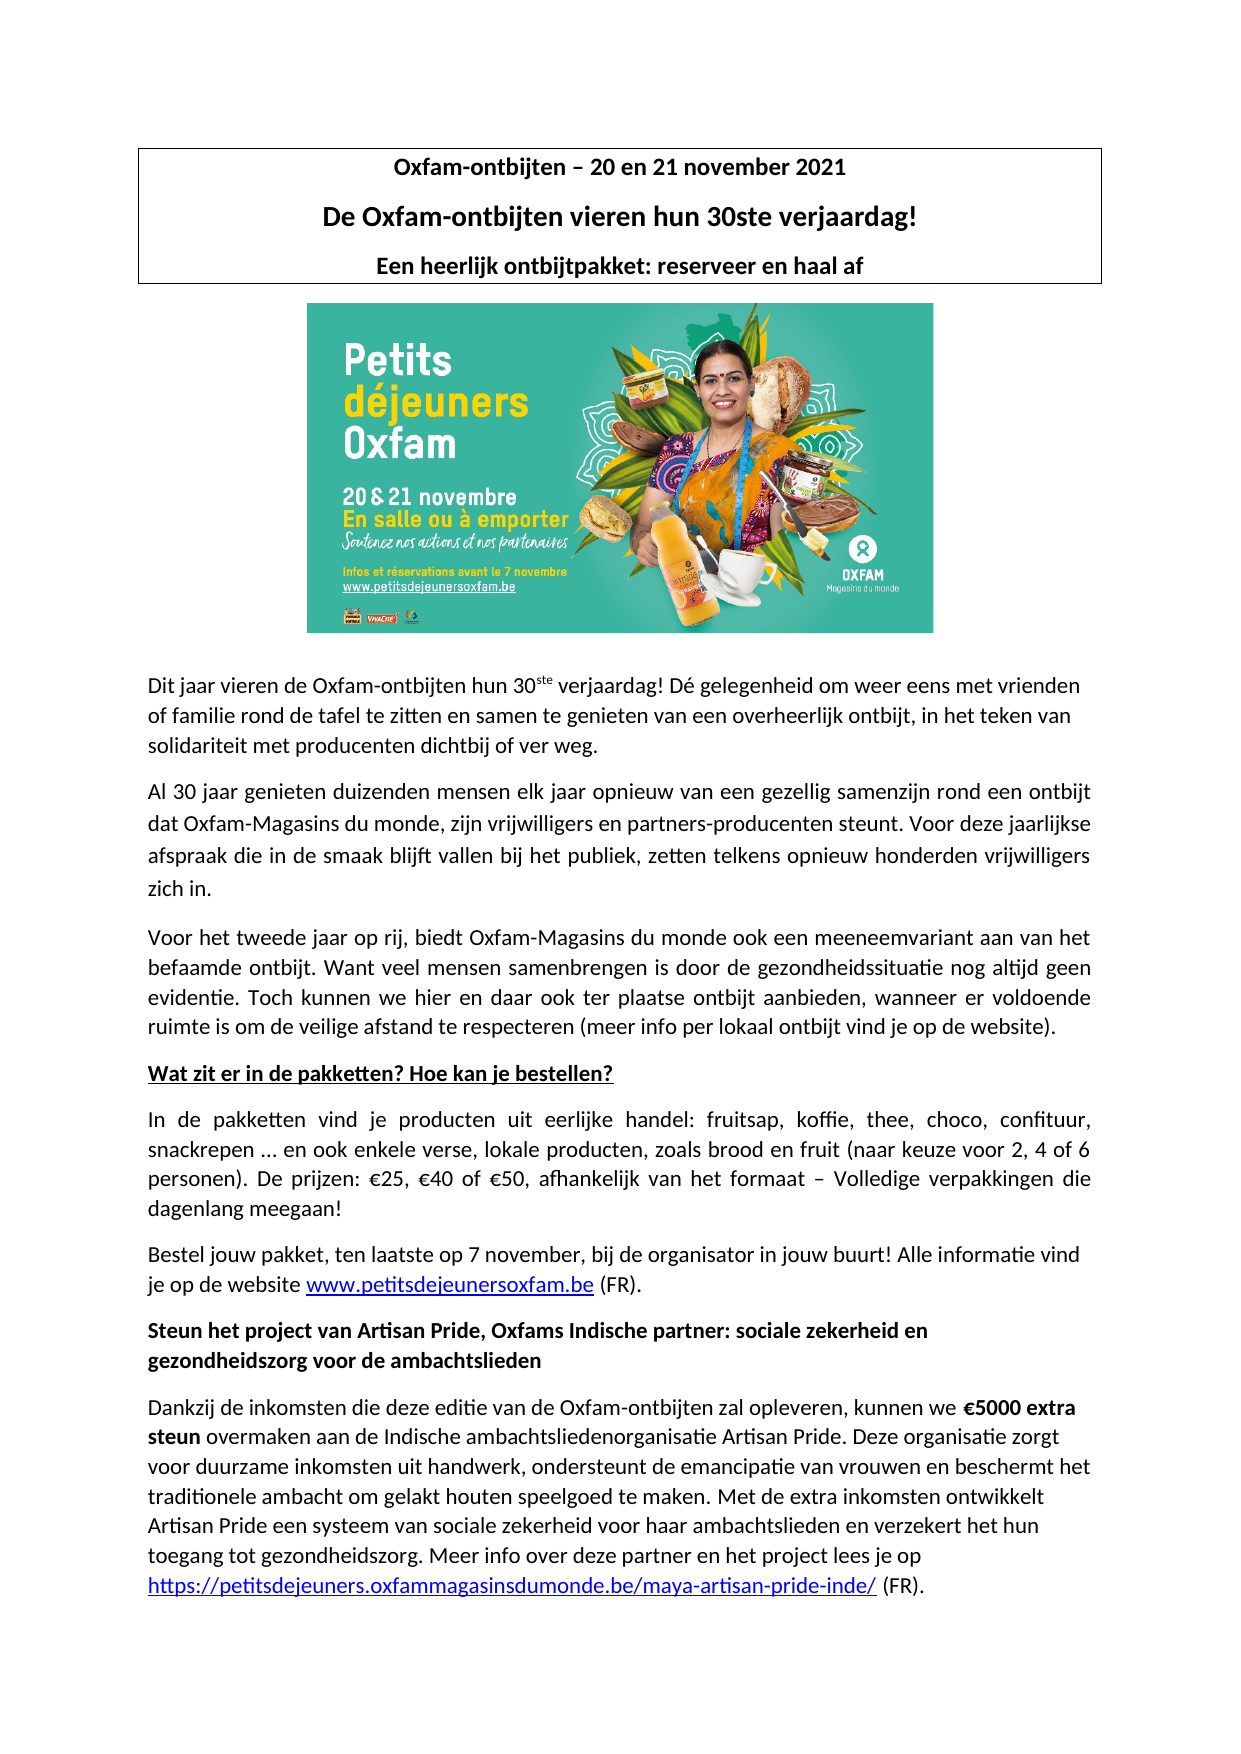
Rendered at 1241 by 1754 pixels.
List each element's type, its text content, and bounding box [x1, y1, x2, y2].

text Dit jaar vieren de Oxfam-ontbijten hun 30ste verjaardag! Dé gelegenheid om weer eens met vrienden of familie rond de tafel te zitten en samen te genieten van een overheerlijk ontbijt, in het teken van solidariteit met producenten dichtbij of ver weg. [148, 671, 1093, 759]
text Steun het project van Artisan Pride, Oxfams Indische partner: sociale zekerheid en gezondheidszorg voor de ambachtslieden [148, 1317, 1093, 1374]
text In de pakketten vind je producten uit eerlijke handel: fruitsap, koffie, thee, choco, confituur, snackrepen … en ook enkele verse, lokale producten, zoals brood en fruit (naar keuze voor 2, 4 of 6 personen). De prijzen: €25, €40 of €50, afhankelijk van het formaat – Volledige verpakkingen die dagenlang meegaan! [148, 1105, 1093, 1222]
text Bestel jouw pakket, ten laatste op 7 november, bij de organisator in jouw buurt! Alle informatie vind je op de website www.petitsdejeunersoxfam.be (FR). [148, 1241, 1093, 1298]
picture [305, 303, 933, 632]
text Voor het tweede jaar op rij, biedt Oxfam-Magasins du monde ook een meeneemvariant aan van het befaamde ontbijt. Want veel mensen samenbrengen is door de gezondheidssituatie nog altijd geen evidentie. Toch kunnen we hier en daar ook ter plaatse ontbijt aanbieden, wanneer er voldoende ruimte is om de veilige afstand te respecteren (meer info per lokaal ontbijt vind je op de website). [148, 923, 1093, 1041]
text De Oxfam-ontbijten vieren hun 30ste verjaardag! [139, 195, 1101, 233]
text Dankzij de inkomsten die deze editie van de Oxfam-ontbijten zal opleveren, kunnen we €5000 extra steun overmaken aan de Indische ambachtsliedenorganisatie Artisan Pride. Deze organisatie zorgt voor duurzame inkomsten uit handwerk, ondersteunt de emancipatie van vrouwen en beschermt het traditionele ambacht om gelakt houten speelgoed te maken. Met de extra inkomsten ontwikkelt Artisan Pride een systeem van sociale zekerheid voor haar ambachtslieden en verzekert het hun toegang tot gezondheidszorg. Meer info over deze partner en het project lees je op https://petitsdejeuners.oxfammagasinsdumonde.be/maya-artisan-pride-inde/ (FR). [148, 1393, 1093, 1599]
text Wat zit er in de pakketten? Hoe kan je bestellen? [148, 1059, 1093, 1087]
text Een heerlijk ontbijtpakket: reserveer en haal af [139, 247, 1101, 283]
text Oxfam-ontbijten – 20 en 21 november 2021 [139, 149, 1101, 181]
text Al 30 jaar genieten duizenden mensen elk jaar opnieuw van een gezellig samenzijn rond een ontbijt dat Oxfam-Magasins du monde, zijn vrijwilligers en partners-producenten steunt. Voor deze jaarlijkse afspraak die in de smaak blijft vallen bij het publiek, zetten telkens opnieuw honderden vrijwilligers zich in. [148, 777, 1093, 902]
